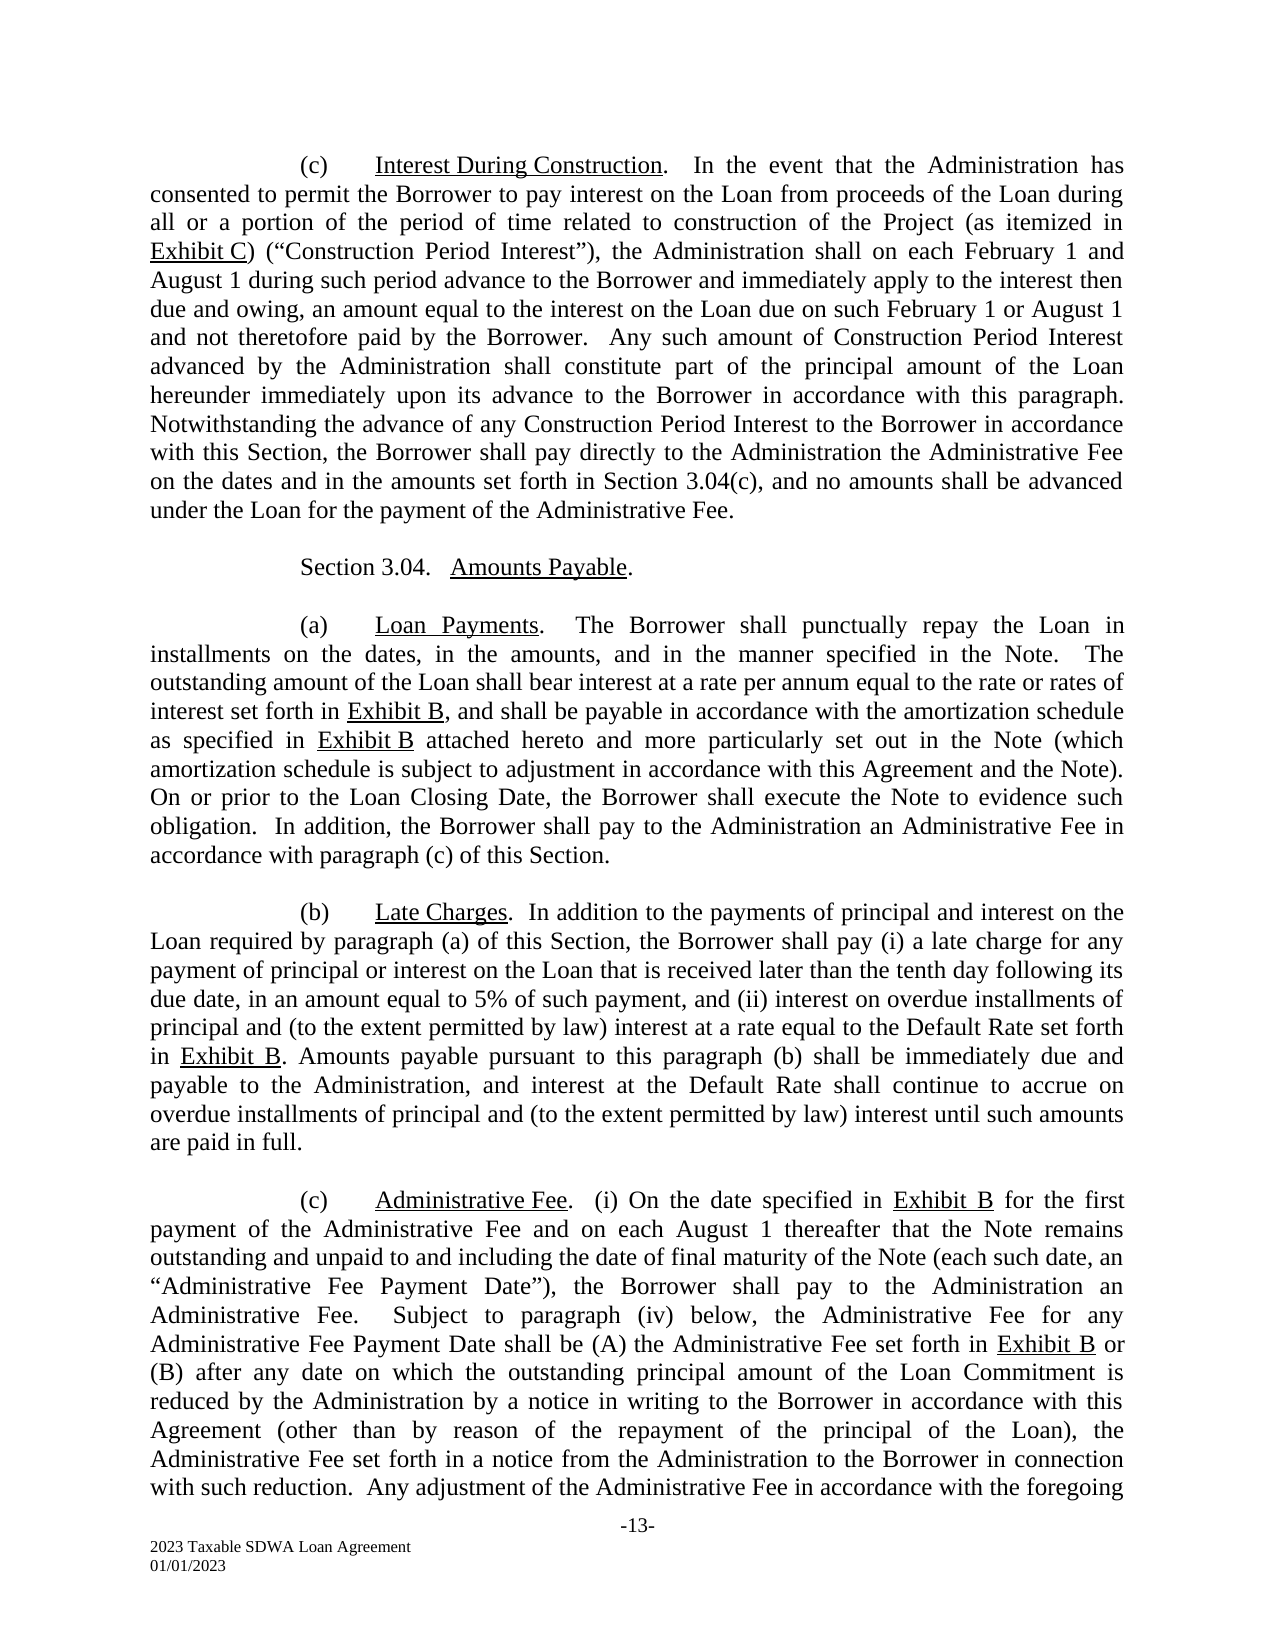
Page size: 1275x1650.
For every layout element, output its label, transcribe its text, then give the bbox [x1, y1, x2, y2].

text (c) Interest During Construction. In the event that the Administration has consented to permit the Borrower to pay interest on the Loan from proceeds of the Loan during all or a portion of the period of time related to construction of the Project (as itemized in Exhibit C) (“Construction Period Interest”), the Administration shall on each February 1 and August 1 during such period advance to the Borrower and immediately apply to the interest then due and owing, an amount equal to the interest on the Loan due on such February 1 or August 1 and not theretofore paid by the Borrower. Any such amount of Construction Period Interest advanced by the Administration shall constitute part of the principal amount of the Loan hereunder immediately upon its advance to the Borrower in accordance with this paragraph. Notwithstanding the advance of any Construction Period Interest to the Borrower in accordance with this Section, the Borrower shall pay directly to the Administration the Administrative Fee on the dates and in the amounts set forth in Section 3.04(c), and no amounts shall be advanced under the Loan for the payment of the Administrative Fee. [150, 150, 1125, 524]
text (b) Late Charges. In addition to the payments of principal and interest on the Loan required by paragraph (a) of this Section, the Borrower shall pay (i) a late charge for any payment of principal or interest on the Loan that is received later than the tenth day following its due date, in an amount equal to 5% of such payment, and (ii) interest on overdue installments of principal and (to the extent permitted by law) interest at a rate equal to the Default Rate set forth in Exhibit B. Amounts payable pursuant to this paragraph (b) shall be immediately due and payable to the Administration, and interest at the Default Rate shall continue to accrue on overdue installments of principal and (to the extent permitted by law) interest until such amounts are paid in full. [150, 897, 1125, 1156]
text Section 3.04. Amounts Payable. [150, 552, 1125, 581]
text (a) Loan Payments. The Borrower shall punctually repay the Loan in installments on the dates, in the amounts, and in the manner specified in the Note. The outstanding amount of the Loan shall bear interest at a rate per annum equal to the rate or rates of interest set forth in Exhibit B, and shall be payable in accordance with the amortization schedule as specified in Exhibit B attached hereto and more particularly set out in the Note (which amortization schedule is subject to adjustment in accordance with this Agreement and the Note). On or prior to the Loan Closing Date, the Borrower shall execute the Note to evidence such obligation. In addition, the Borrower shall pay to the Administration an Administrative Fee in accordance with paragraph (c) of this Section. [150, 610, 1125, 869]
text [150, 1185, 1125, 1501]
